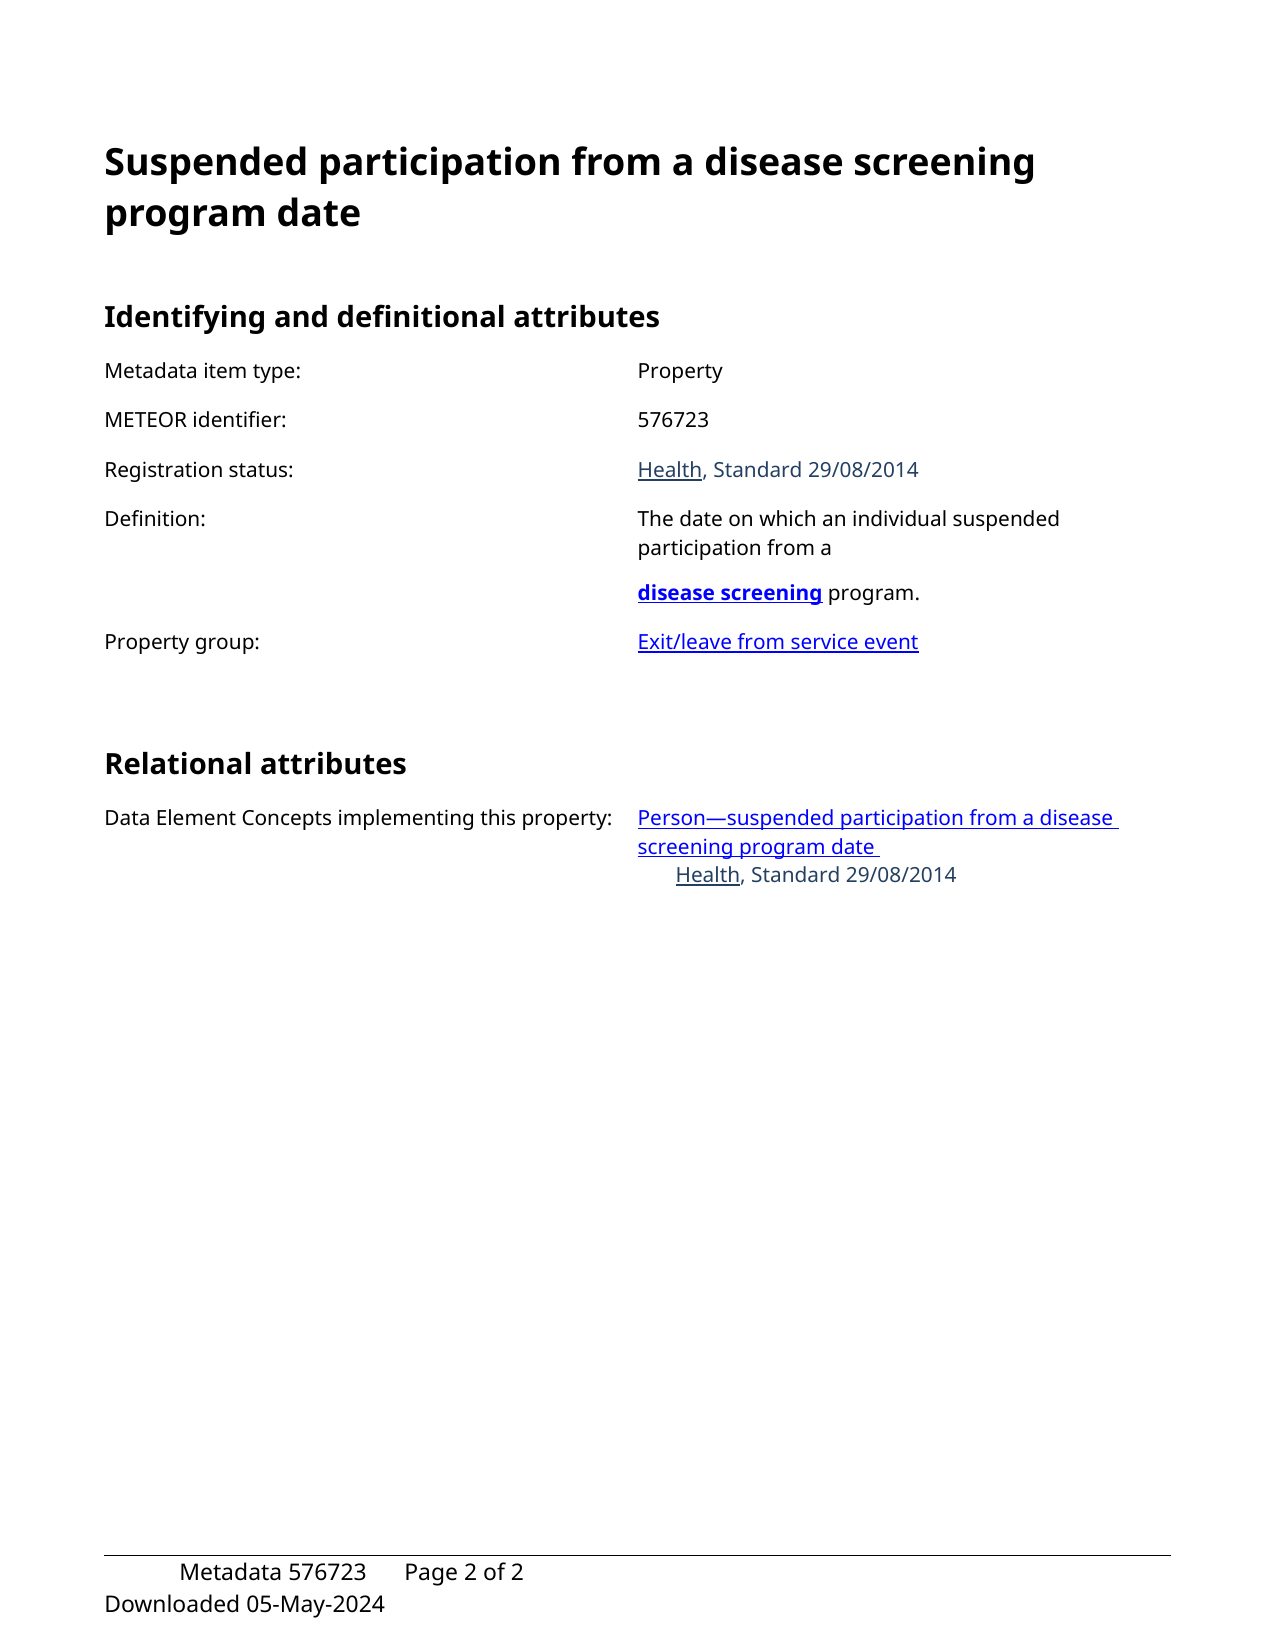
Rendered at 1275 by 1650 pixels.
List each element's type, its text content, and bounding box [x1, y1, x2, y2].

table_cell The date on which an individual suspended participation from a disease screening program. [626, 494, 1159, 617]
table_cell METEOR identifier: [93, 395, 626, 444]
subtitle Suspended participation from a disease screening program date [104, 135, 1171, 237]
table_cell Property [626, 346, 1159, 395]
table_header Identifying and definitional attributes [93, 250, 1159, 346]
table_cell Property group: [93, 617, 626, 666]
table_cell Registration status: [93, 445, 626, 494]
table_header Relational attributes [93, 697, 1159, 793]
table_cell Metadata item type: [93, 346, 626, 395]
table_cell Exit/leave from service event [626, 617, 1159, 666]
table_cell 576723 [626, 395, 1159, 444]
table_cell Definition: [93, 494, 626, 617]
table_cell Person—suspended participation from a disease screening program date Health, Standard 29/08/2014 [626, 793, 1159, 956]
table_cell Health, Standard 29/08/2014 [626, 445, 1159, 494]
table_cell Data Element Concepts implementing this property: [93, 793, 626, 956]
